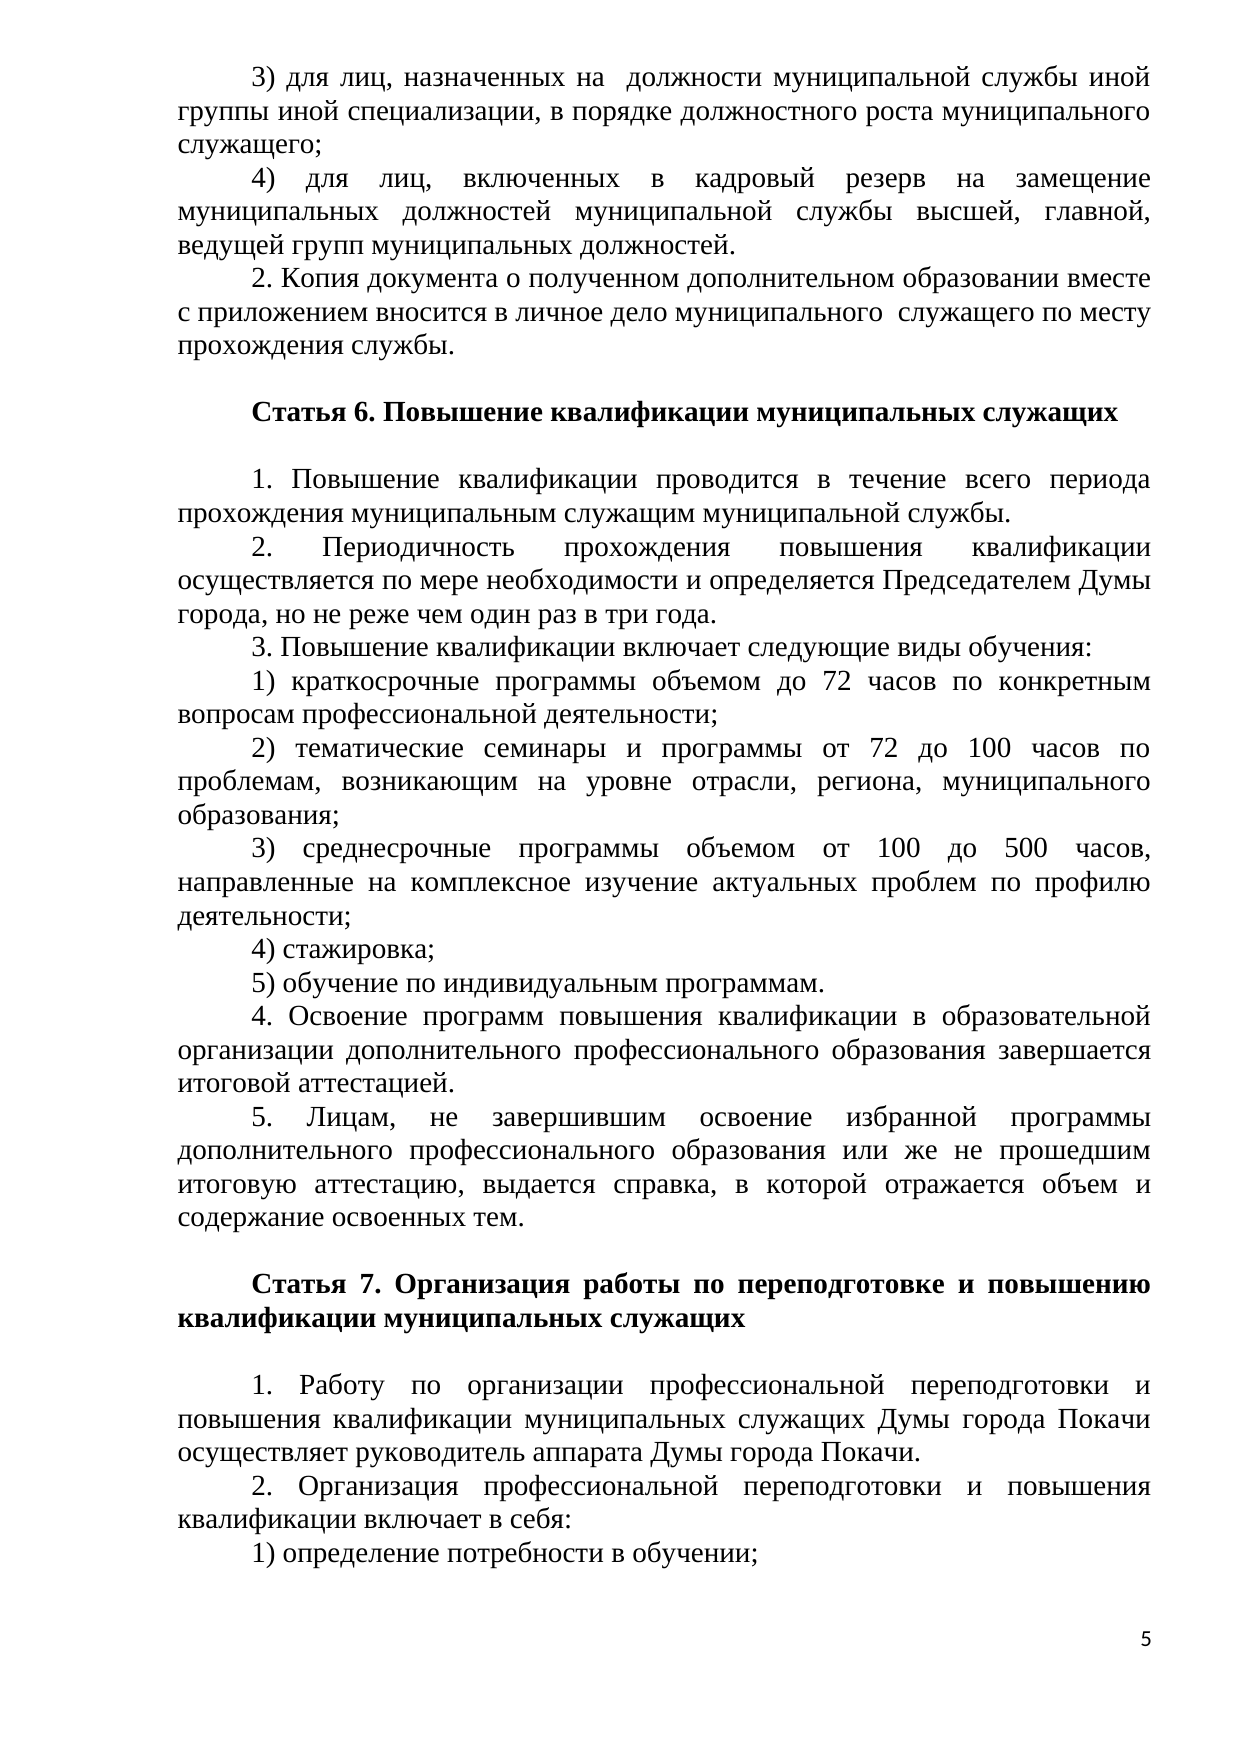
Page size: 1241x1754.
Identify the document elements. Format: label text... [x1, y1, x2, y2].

text 1. Работу по организации профессиональной переподготовки и повышения квалификации муниципальных служащих Думы города Покачи осуществляет руководитель аппарата Думы города Покачи. [177, 1367, 1152, 1468]
text 3. Повышение квалификации включает следующие виды обучения: [177, 629, 1152, 663]
text 2. Копия документа о полученном дополнительном образовании вместе с приложением вносится в личное дело муниципального служащего по месту прохождения службы. [177, 260, 1152, 361]
text 2) тематические семинары и программы от 72 до 100 часов по проблемам, возникающим на уровне отрасли, региона, муниципального образования; [177, 730, 1152, 831]
text 1) определение потребности в обучении; [177, 1535, 1152, 1568]
text 1. Повышение квалификации проводится в течение всего периода прохождения муниципальным служащим муниципальной службы. [177, 462, 1152, 529]
subtitle Статья 7. Организация работы по переподготовке и повышению квалификации муниципальных служащих [177, 1267, 1152, 1334]
text 3) для лиц, назначенных на должности муниципальной службы иной группы иной специализации, в порядке должностного роста муниципального служащего; [177, 59, 1152, 160]
text 3) среднесрочные программы объемом от 100 до 500 часов, направленные на комплексное изучение актуальных проблем по профилю деятельности; [177, 831, 1152, 931]
text 4) для лиц, включенных в кадровый резерв на замещение муниципальных должностей муниципальной службы высшей, главной, ведущей групп муниципальных должностей. [177, 160, 1152, 260]
text 4. Освоение программ повышения квалификации в образовательной организации дополнительного профессионального образования завершается итоговой аттестацией. [177, 998, 1152, 1099]
subtitle Статья 6. Повышение квалификации муниципальных служащих [177, 394, 1152, 428]
text 2. Организация профессиональной переподготовки и повышения квалификации включает в себя: [177, 1468, 1152, 1535]
text 5. Лицам, не завершившим освоение избранной программы дополнительного профессионального образования или же не прошедшим итоговую аттестацию, выдается справка, в которой отражается объем и содержание освоенных тем. [177, 1099, 1152, 1233]
text 4) стажировка; [177, 931, 1152, 965]
text 5) обучение по индивидуальным программам. [177, 965, 1152, 998]
text 2. Периодичность прохождения повышения квалификации осуществляется по мере необходимости и определяется Председателем Думы города, но не реже чем один раз в три года. [177, 529, 1152, 629]
text 1) краткосрочные программы объемом до 72 часов по конкретным вопросам профессиональной деятельности; [177, 663, 1152, 730]
